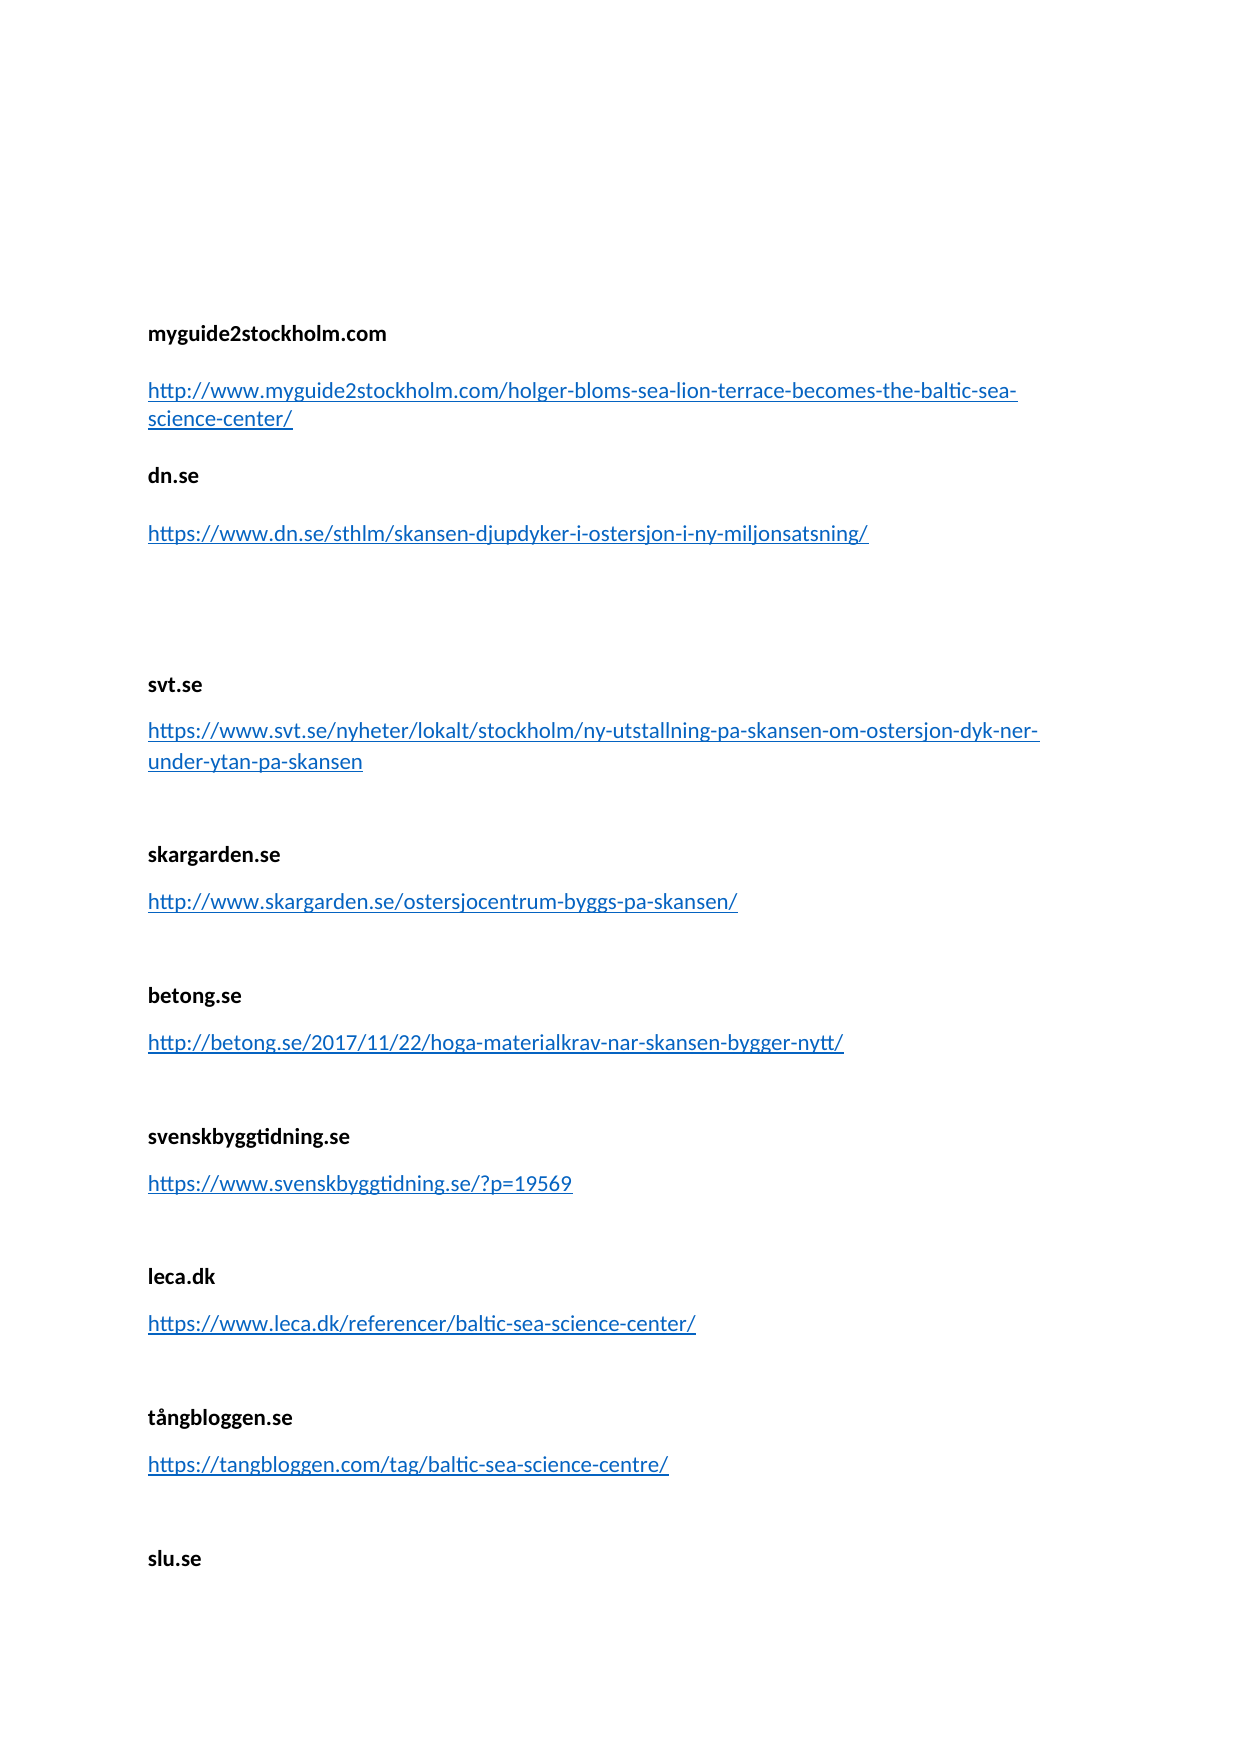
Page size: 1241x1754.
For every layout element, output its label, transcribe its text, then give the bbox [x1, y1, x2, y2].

text https://www.dn.se/sthlm/skansen-djupdyker-i-ostersjon-i-ny-miljonsatsning/ [148, 519, 1093, 547]
text leca.dk [148, 1262, 1093, 1290]
text svt.se [148, 670, 1093, 698]
text https://www.leca.dk/referencer/baltic-sea-science-center/ [148, 1309, 1093, 1337]
text https://www.svenskbyggtidning.se/?p=19569 [148, 1169, 1093, 1197]
text https://tangbloggen.com/tag/baltic-sea-science-centre/ [148, 1450, 1093, 1478]
text myguide2stockholm.com [148, 319, 1093, 347]
text betong.se [148, 981, 1093, 1009]
text dn.se [148, 462, 1093, 489]
text skargarden.se [148, 841, 1093, 868]
text slu.se [148, 1544, 1093, 1572]
text https://www.svt.se/nyheter/lokalt/stockholm/ny-utstallning-pa-skansen-om-ostersjon-dyk-ner-under-ytan-pa-skansen [148, 717, 1093, 775]
text http://www.myguide2stockholm.com/holger-bloms-sea-lion-terrace-becomes-the-baltic-sea-science-center/ [148, 376, 1093, 432]
text svenskbyggtidning.se [148, 1122, 1093, 1150]
text http://betong.se/2017/11/22/hoga-materialkrav-nar-skansen-bygger-nytt/ [148, 1028, 1093, 1056]
text tångbloggen.se [148, 1403, 1093, 1431]
text http://www.skargarden.se/ostersjocentrum-byggs-pa-skansen/ [148, 887, 1093, 915]
